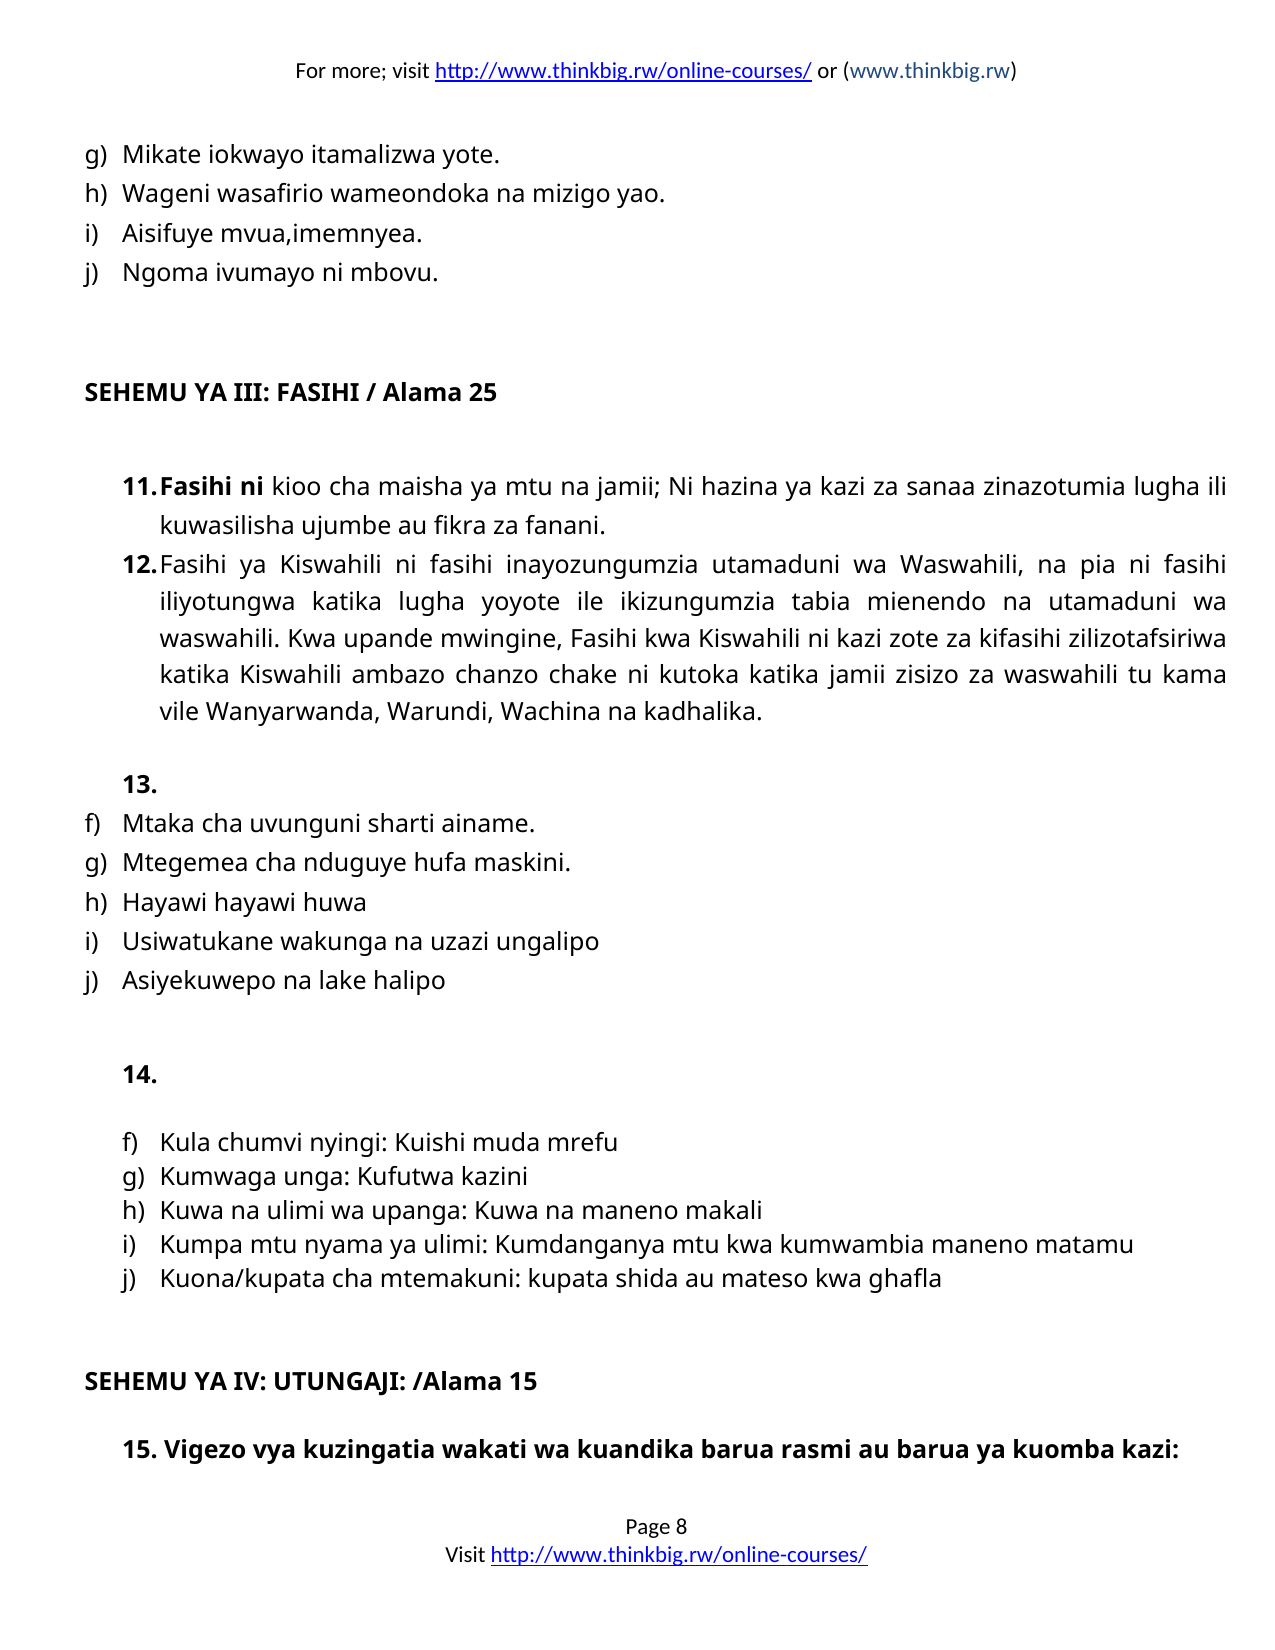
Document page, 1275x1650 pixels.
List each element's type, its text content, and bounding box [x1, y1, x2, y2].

list Kula chumvi nyingi: Kuishi muda mrefu [122, 1125, 1228, 1159]
list Mtaka cha uvunguni sharti ainame. [84, 806, 1228, 840]
list Mikate iokwayo itamalizwa yote. [84, 137, 1228, 171]
list Fasihi ni kioo cha maisha ya mtu na jamii; Ni hazina ya kazi za sanaa zinazotumia lugha ili kuwasilisha ujumbe au fikra za fanani. [122, 468, 1228, 542]
list Kuwa na ulimi wa upanga: Kuwa na maneno makali [122, 1193, 1228, 1227]
list Usiwatukane wakunga na uzazi ungalipo [84, 923, 1228, 957]
list Hayawi hayawi huwa [84, 884, 1228, 918]
list Aisifuye mvua,imemnyea. [84, 215, 1228, 249]
list Wageni wasafirio wameondoka na mizigo yao. [84, 176, 1228, 210]
list Mtegemea cha nduguye hufa maskini. [84, 845, 1228, 879]
text SEHEMU YA III: FASIHI / Alama 25 [84, 374, 1228, 408]
list Fasihi ya Kiswahili ni fasihi inayozungumzia utamaduni wa Waswahili, na pia ni fasihi iliyotungwa katika lugha yoyote ile ikizungumzia tabia mienendo na utamaduni wa waswahili. Kwa upande mwingine, Fasihi kwa Kiswahili ni kazi zote za kifasihi zilizotafsiriwa katika Kiswahili ambazo chanzo chake ni kutoka katika jamii zisizo za waswahili tu kama vile Wanyarwanda, Warundi, Wachina na kadhalika. [122, 547, 1228, 728]
list Kumpa mtu nyama ya ulimi: Kumdanganya mtu kwa kumwambia maneno matamu [122, 1227, 1228, 1261]
list Kuona/kupata cha mtemakuni: kupata shida au mateso kwa ghafla [122, 1261, 1228, 1295]
list Asiyekuwepo na lake halipo [84, 963, 1228, 997]
list Kumwaga unga: Kufutwa kazini [122, 1159, 1228, 1193]
text SEHEMU YA IV: UTUNGAJI: /Alama 15 [84, 1363, 1228, 1397]
list Ngoma ivumayo ni mbovu. [84, 254, 1228, 288]
text 15. Vigezo vya kuzingatia wakati wa kuandika barua rasmi au barua ya kuomba kazi: [122, 1431, 1228, 1465]
